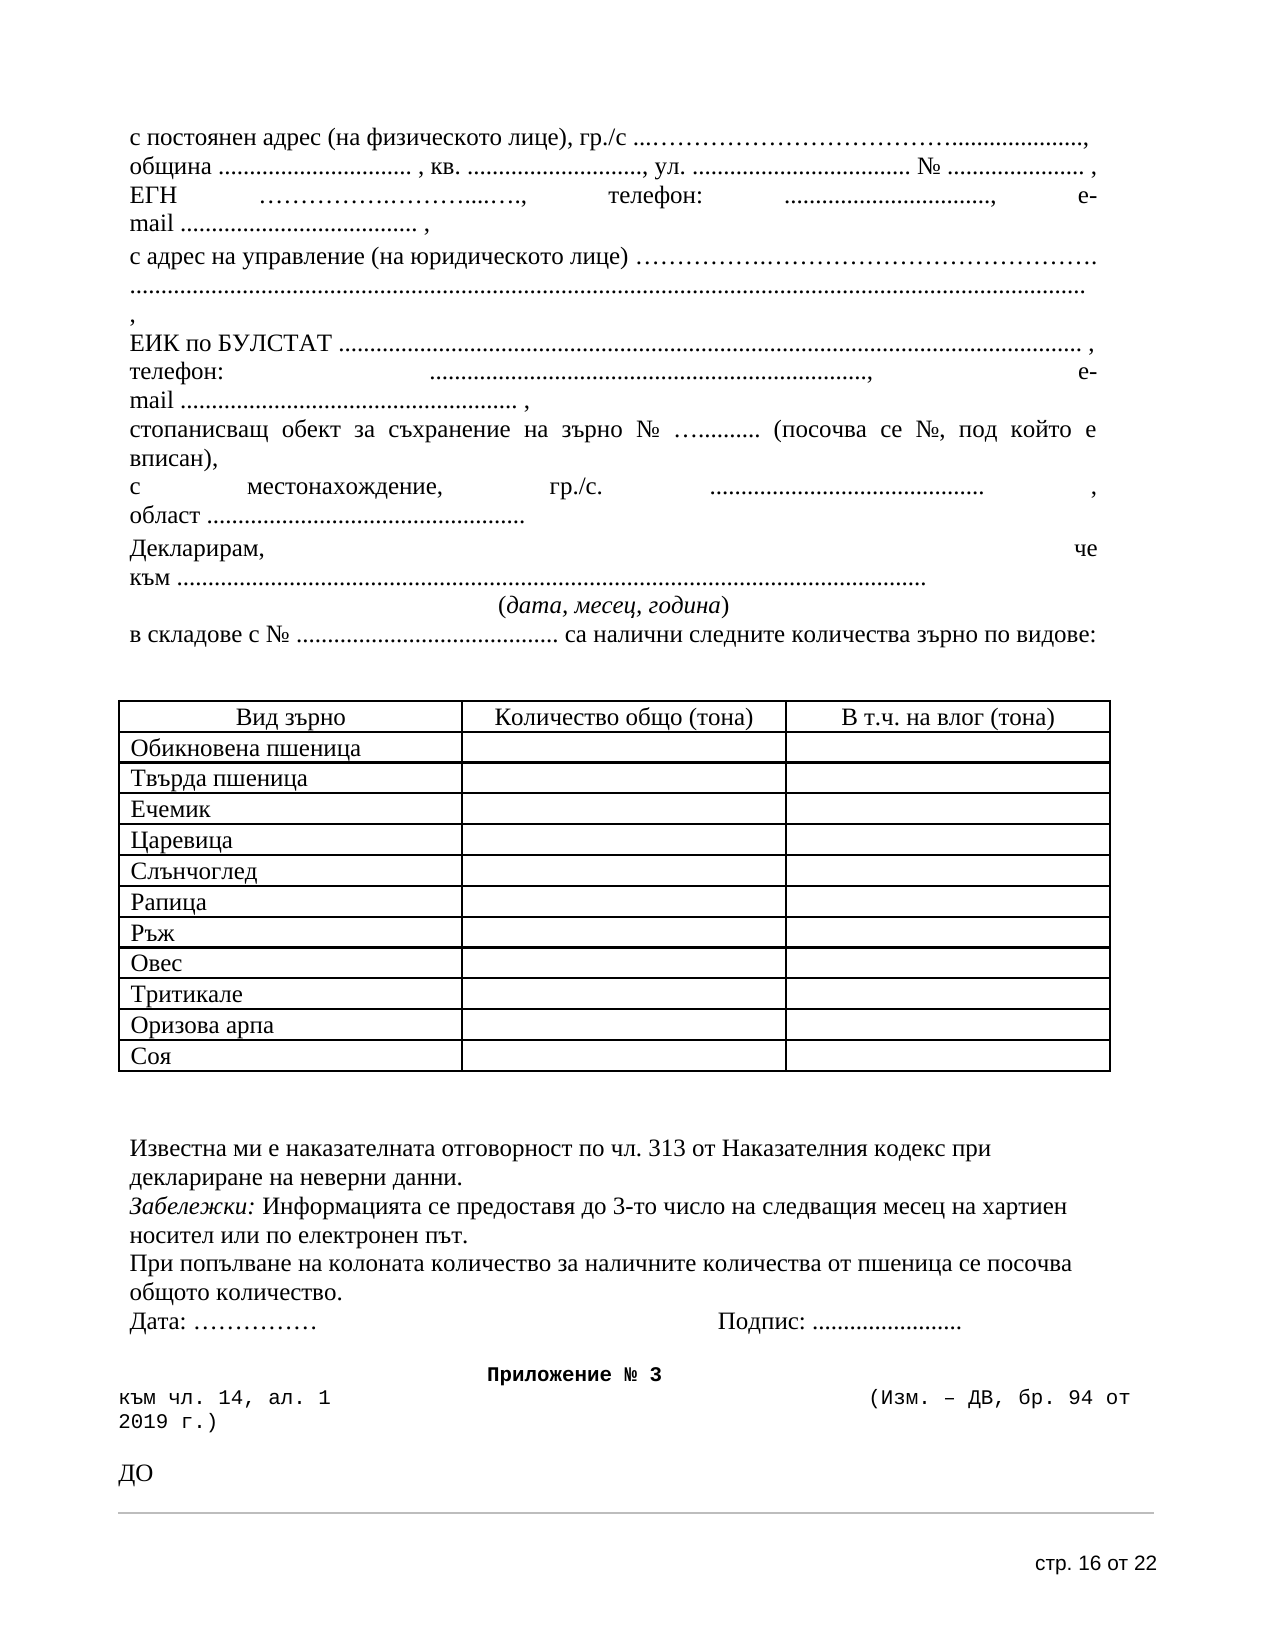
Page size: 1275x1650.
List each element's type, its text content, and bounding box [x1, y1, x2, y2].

table_header [118, 118, 1112, 1363]
text Приложение № 3 към чл. 14, ал. 1 (Изм. – ДВ, бр. 94 от 2019 г.) [118, 1363, 1157, 1434]
table_header [118, 1435, 947, 1487]
